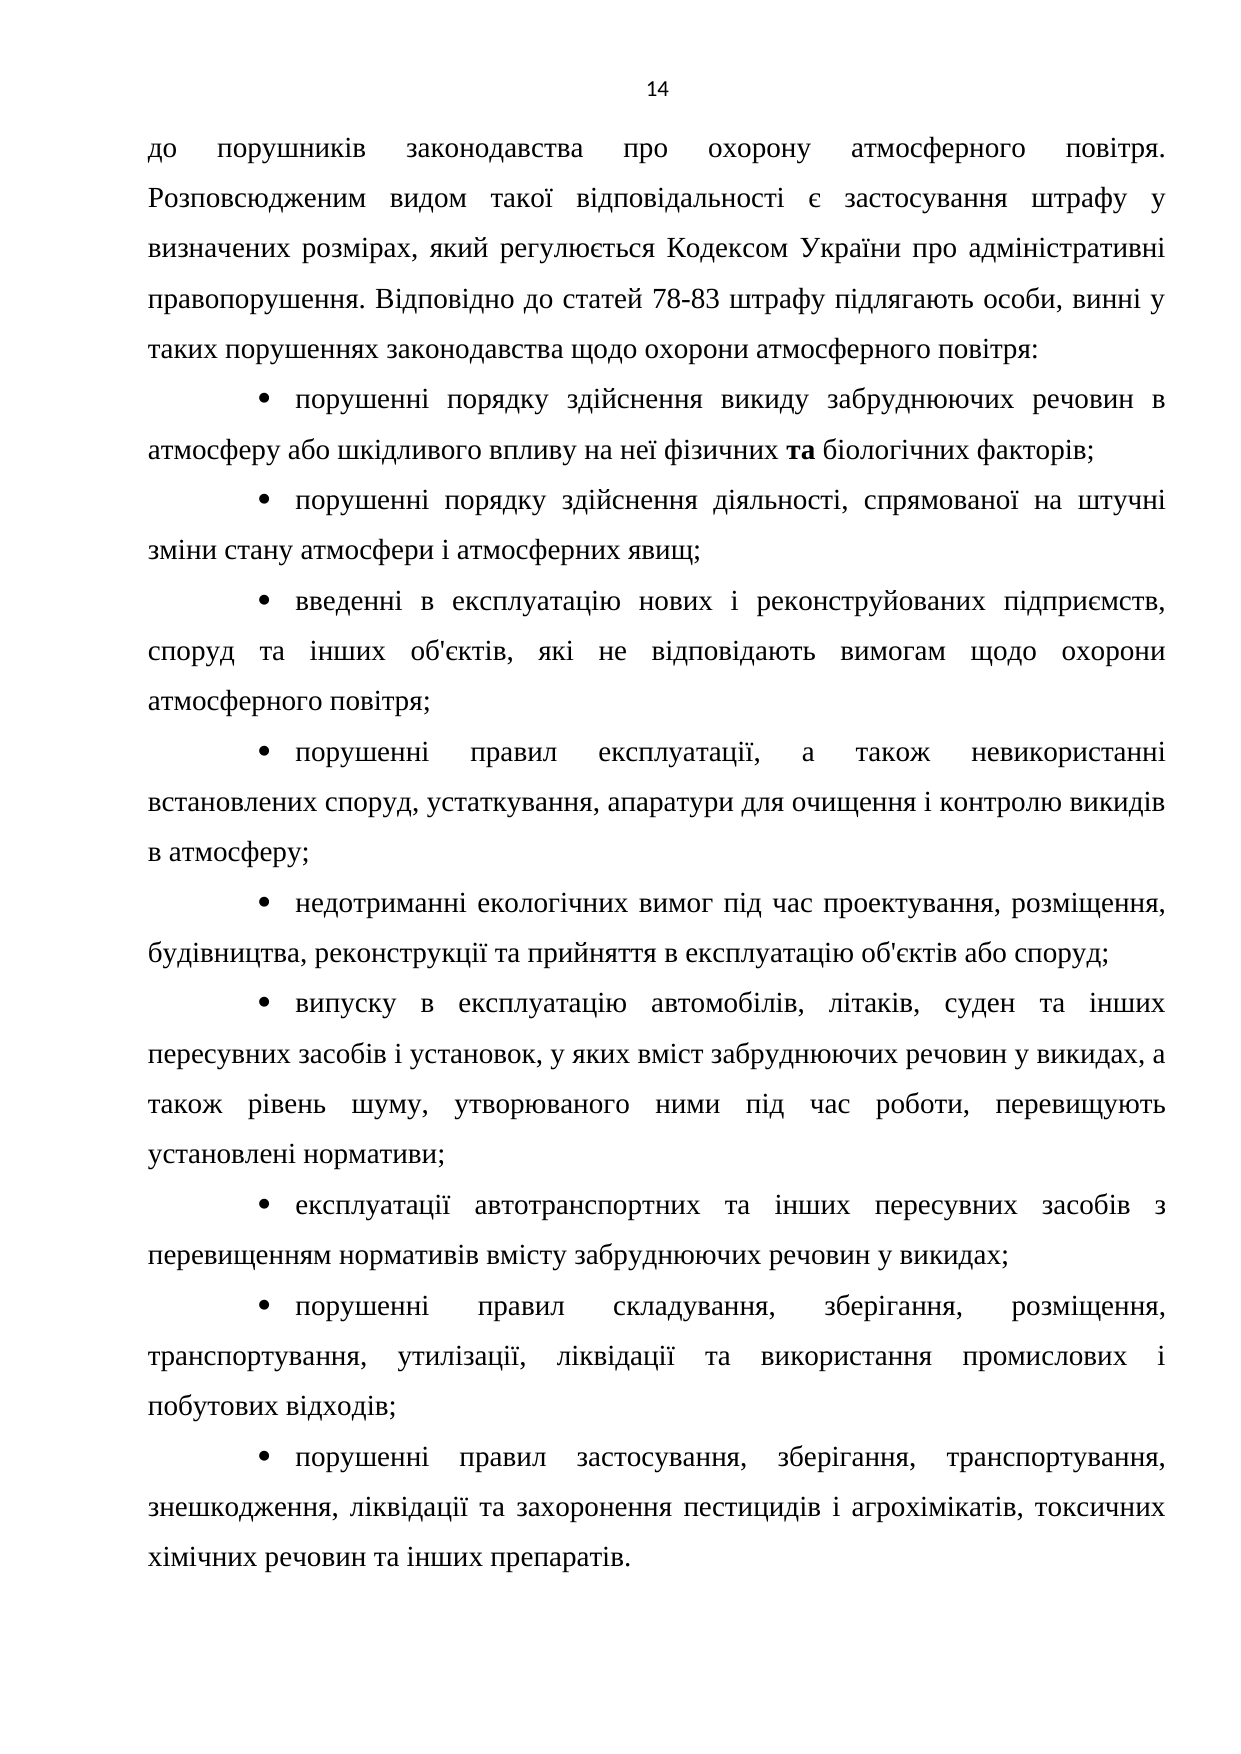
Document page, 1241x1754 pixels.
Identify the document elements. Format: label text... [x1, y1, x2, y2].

list порушенні правил застосування, зберігання, транспортування, знешкодження, ліквідації та захоронення пестицидів і агрохімікатів, токсичних хімічних речовин та інших препаратів. [148, 1439, 1167, 1573]
list недотриманні екологічних вимог під час проектування, розміщення, будівництва, реконструкції та прийняття в експлуатацію об'єктів або споруд; [148, 885, 1167, 969]
list експлуатації автотранспортних та інших пересувних засобів з перевищенням нормативів вмісту забруднюючих речовин у викидах; [148, 1187, 1167, 1271]
list порушенні порядку здійснення діяльності, спрямованої на штучні зміни стану атмосфери і атмосферних явищ; [148, 482, 1167, 566]
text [148, 130, 1167, 364]
list введенні в експлуатацію нових і реконструйованих підприємств, споруд та інших об'єктів, які не відповідають вимогам щодо охорони атмосферного повітря; [148, 583, 1167, 717]
list порушенні правил експлуатації, а також невикористанні встановлених споруд, устаткування, апаратури для очищення і контролю викидів в атмосферу; [148, 734, 1167, 868]
list випуску в експлуатацію автомобілів, літаків, суден та інших пересувних засобів і установок, у яких вміст забруднюючих речовин у викидах, а також рівень шуму, утворюваного ними під час роботи, перевищують установлені нормативи; [148, 986, 1167, 1170]
list порушенні порядку здійснення викиду забруднюючих речовин в атмосферу або шкідливого впливу на неї фізичних та біологічних факторів; [148, 381, 1167, 465]
list порушенні правил складування, зберігання, розміщення, транспортування, утилізації, ліквідації та використання промислових і побутових відходів; [148, 1288, 1167, 1422]
